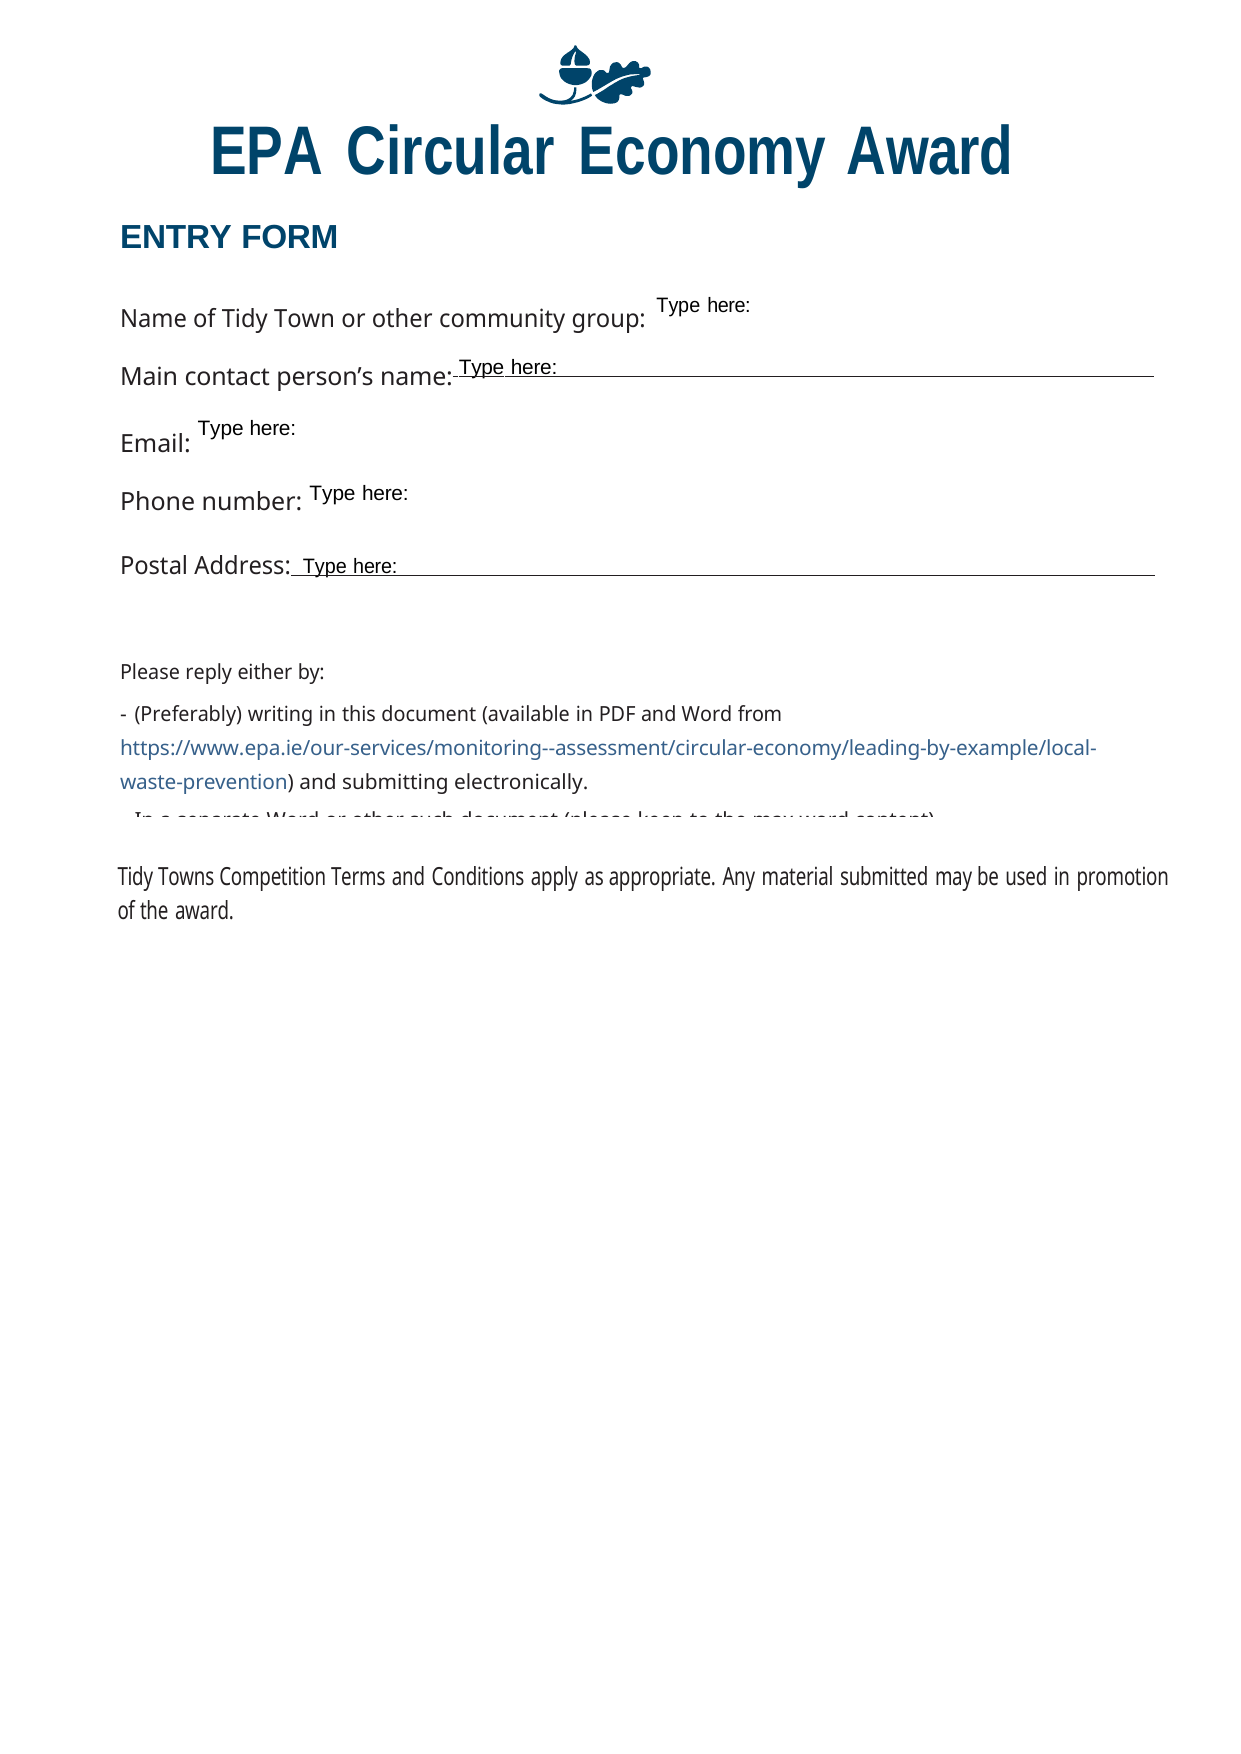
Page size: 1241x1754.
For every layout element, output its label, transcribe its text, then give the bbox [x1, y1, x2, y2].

subtitle Tidy Towns Competition Terms and Conditions apply as appropriate. Any material submitted may be used in promotion of the award. [117, 859, 1178, 927]
